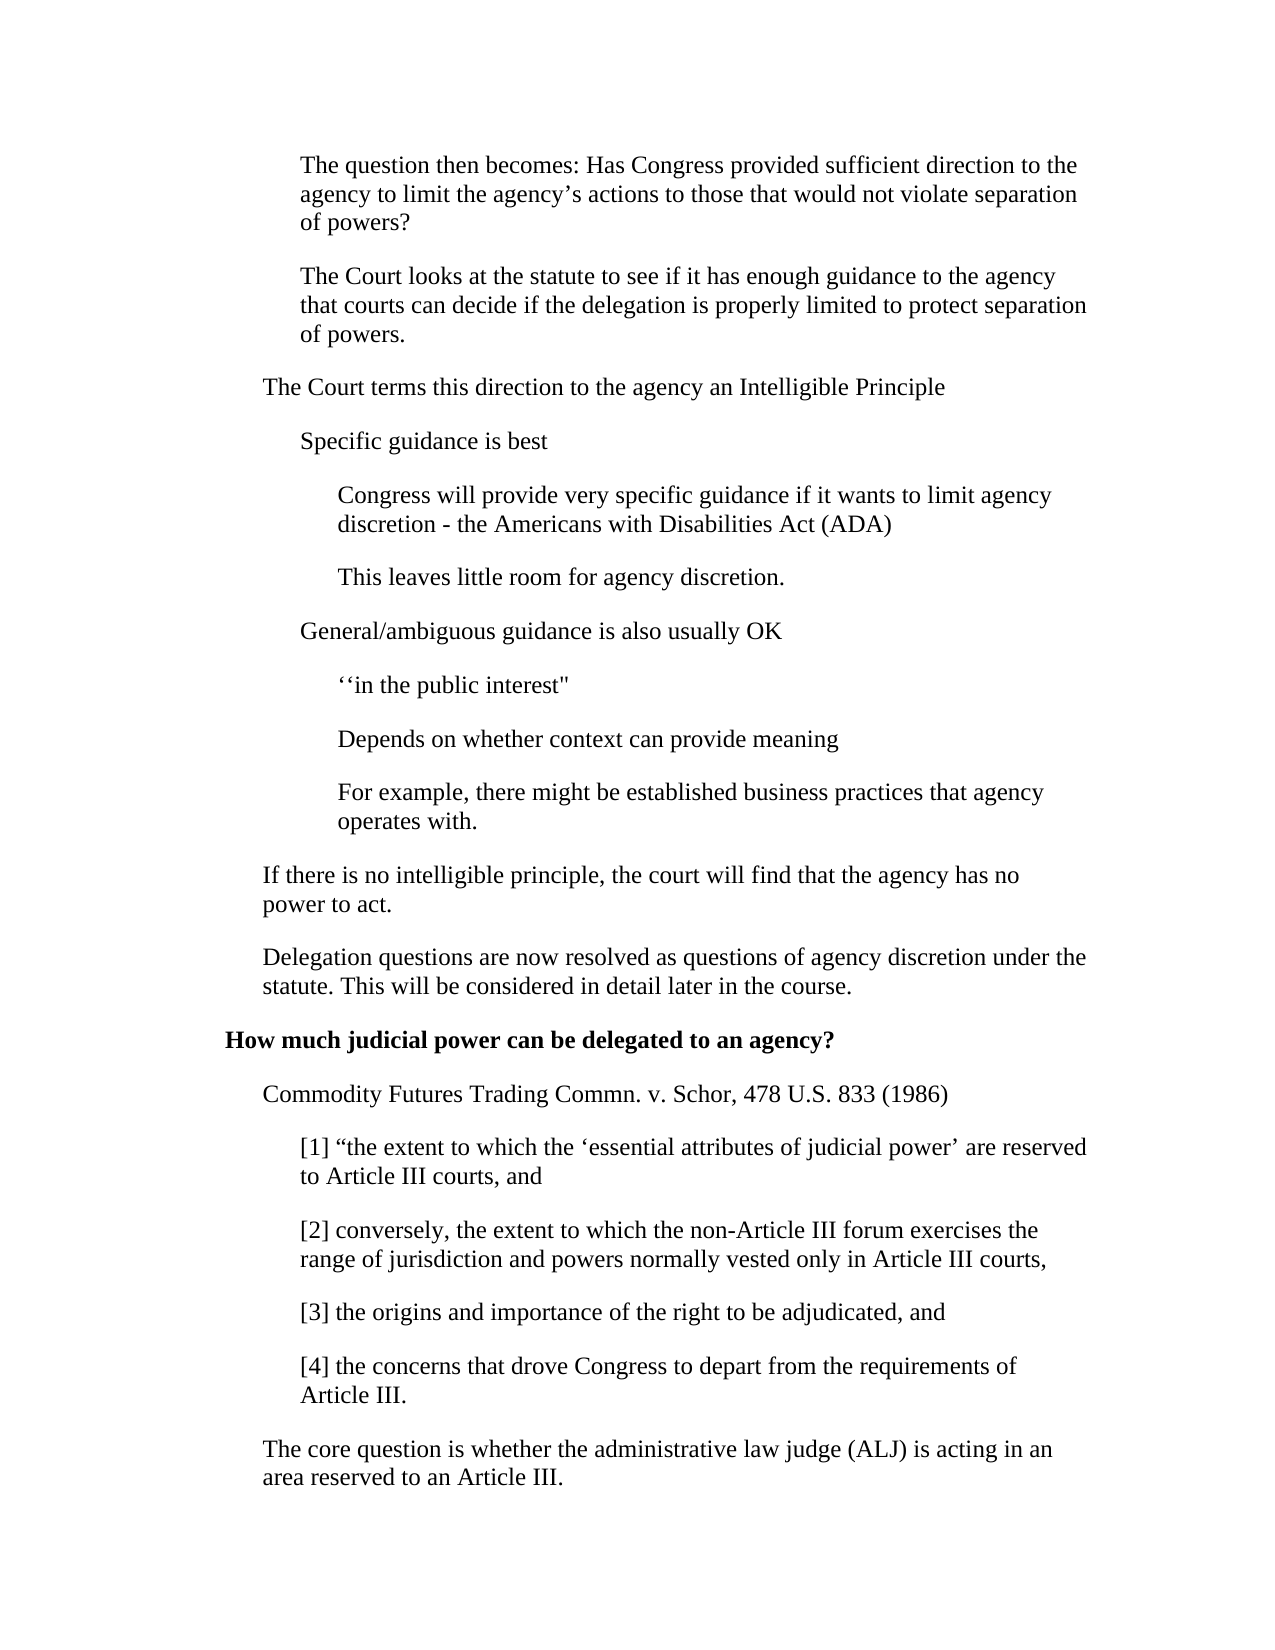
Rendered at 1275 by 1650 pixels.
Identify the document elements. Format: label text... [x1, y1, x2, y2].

subtitle Depends on whether context can provide meaning [337, 724, 1087, 752]
subtitle Delegation questions are now resolved as questions of agency discretion under the statute. This will be considered in detail later in the course. [262, 942, 1087, 1000]
subtitle The Court terms this direction to the agency an Intelligible Principle [262, 372, 1087, 401]
subtitle If there is no intelligible principle, the court will find that the agency has no power to act. [262, 860, 1087, 917]
subtitle This leaves little room for agency discretion. [337, 562, 1087, 591]
subtitle Congress will provide very specific guidance if it wants to limit agency discretion - the Americans with Disabilities Act (ADA) [337, 480, 1087, 537]
subtitle [1] “the extent to which the ‘essential attributes of judicial power’ are reserved to Article III courts, and [300, 1132, 1087, 1190]
subtitle General/ambiguous guidance is also usually OK [300, 616, 1087, 645]
subtitle [4] the concerns that drove Congress to depart from the requirements of Article III. [300, 1351, 1087, 1409]
subtitle How much judicial power can be delegated to an agency? [225, 1025, 1087, 1054]
subtitle [3] the origins and importance of the right to be adjudicated, and [300, 1297, 1087, 1326]
subtitle Commodity Futures Trading Commn. v. Schor, 478 U.S. 833 (1986) [262, 1079, 1087, 1107]
subtitle For example, there might be established business practices that agency operates with. [337, 777, 1087, 835]
subtitle [2] conversely, the extent to which the non-Article III forum exercises the range of jurisdiction and powers normally vested only in Article III courts, [300, 1215, 1087, 1272]
subtitle Specific guidance is best [300, 426, 1087, 455]
subtitle ‘‘in the public interest" [337, 670, 1087, 699]
subtitle The question then becomes: Has Congress provided sufficient direction to the agency to limit the agency’s actions to those that would not violate separation of powers? [300, 150, 1087, 236]
subtitle The core question is whether the administrative law judge (ALJ) is acting in an area reserved to an Article III. [262, 1434, 1087, 1491]
subtitle The Court looks at the statute to see if it has enough guidance to the agency that courts can decide if the delegation is properly limited to protect separation of powers. [300, 261, 1087, 347]
